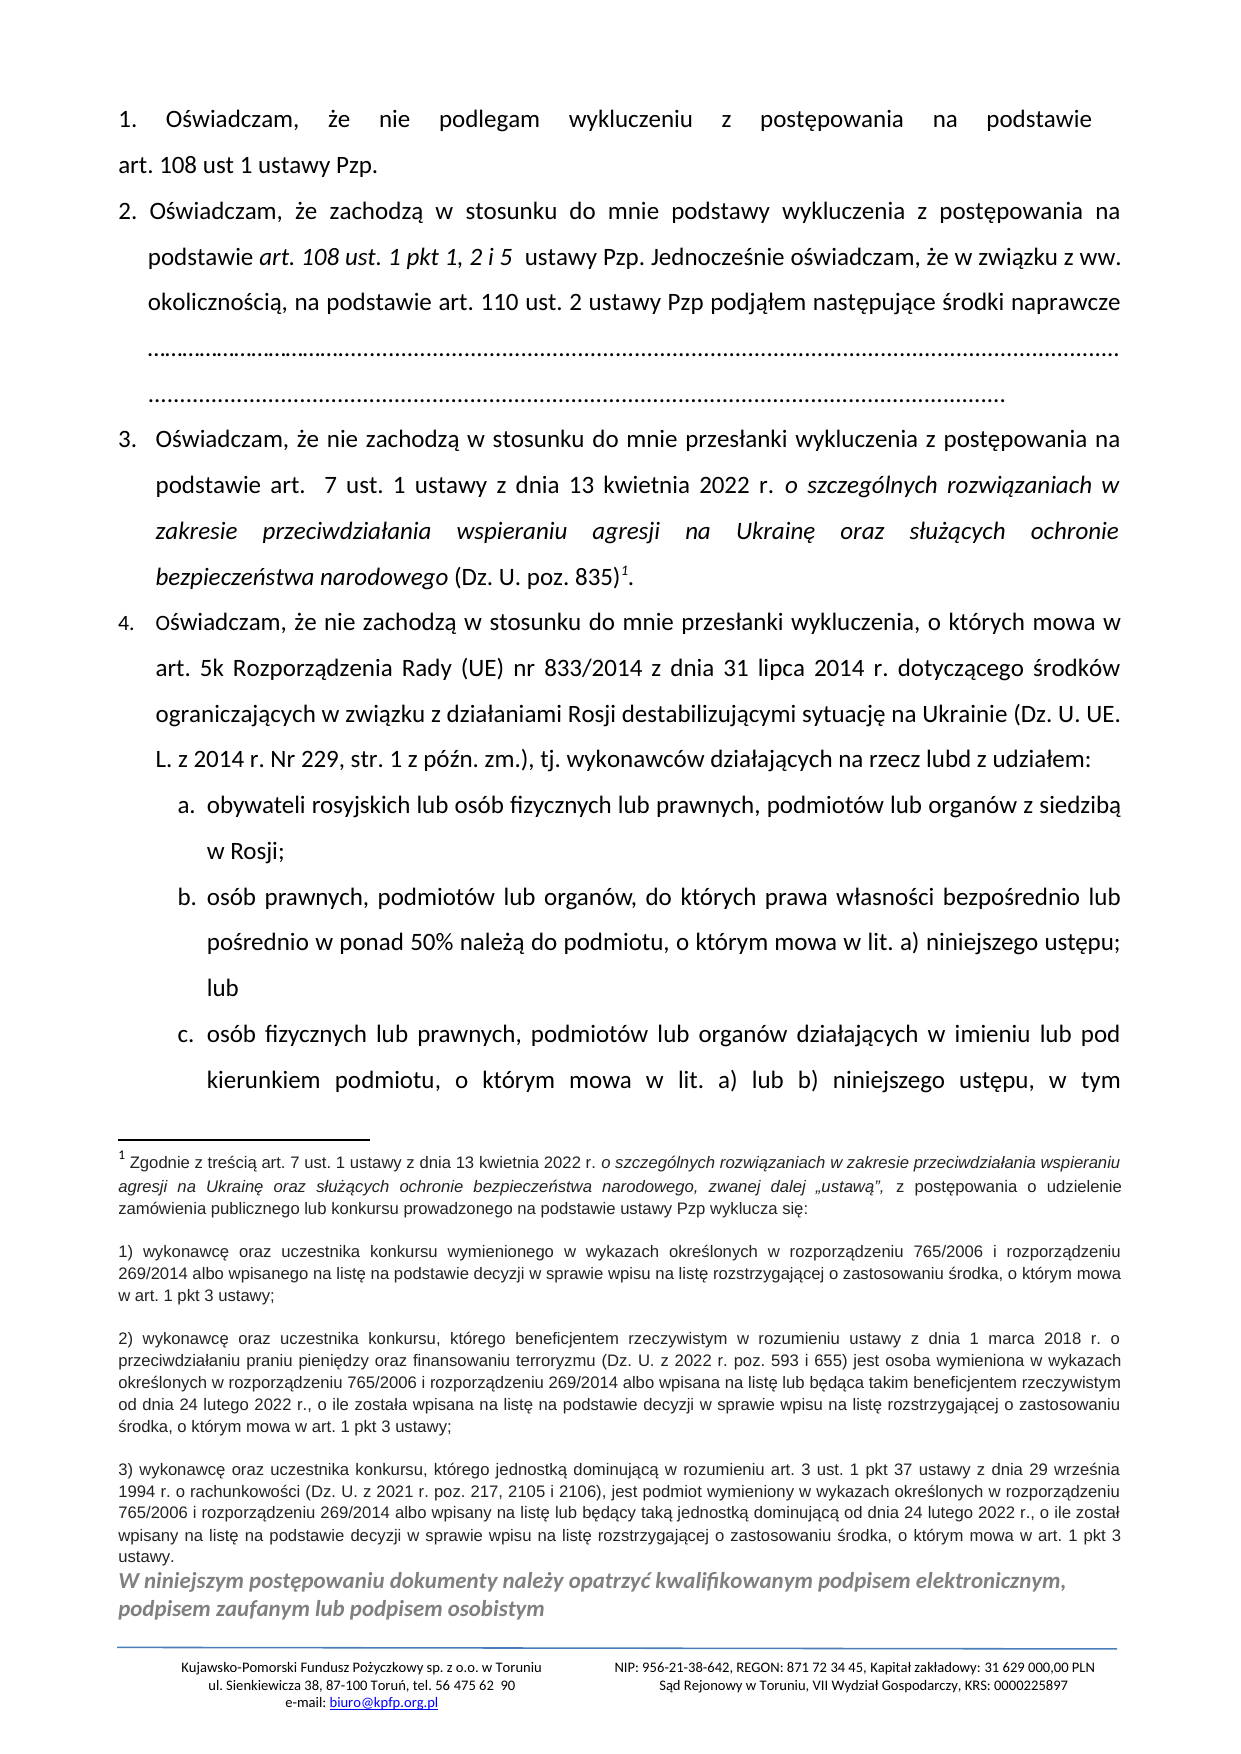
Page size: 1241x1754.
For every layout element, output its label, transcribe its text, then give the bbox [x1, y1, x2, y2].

text 2. Oświadczam, że zachodzą w stosunku do mnie podstawy wykluczenia z postępowania na podstawie art. 108 ust. 1 pkt 1, 2 i 5 ustawy Pzp. Jednocześnie oświadczam, że w związku z ww. okolicznością, na podstawie art. 110 ust. 2 ustawy Pzp podjąłem następujące środki naprawcze …………………………….................................................................................................................................................................................................................................................................... [118, 195, 1122, 408]
list osób prawnych, podmiotów lub organów, do których prawa własności bezpośrednio lub pośrednio w ponad 50% należą do podmiotu, o którym mowa w lit. a) niniejszego ustępu; lub [177, 881, 1122, 1003]
text 1. Oświadczam, że nie podlegam wykluczeniu z postępowania na podstawie art. 108 ust 1 ustawy Pzp. [118, 103, 1122, 180]
list osób fizycznych lub prawnych, podmiotów lub organów działających w imieniu lub pod kierunkiem podmiotu, o którym mowa w lit. a) lub b) niniejszego ustępu, w tym podwykonawców, dostawców lub podmiotów, na których zdolności polega się w rozumieniu dyrektyw w sprawie zamówień publicznych, w przypadku gdy przypada na nich ponad 10% wartości zamówienia. [177, 1018, 1122, 1094]
list obywateli rosyjskich lub osób fizycznych lub prawnych, podmiotów lub organów z siedzibą w Rosji; [177, 789, 1122, 866]
list Oświadczam, że nie zachodzą w stosunku do mnie przesłanki wykluczenia, o których mowa w art. 5k Rozporządzenia Rady (UE) nr 833/2014 z dnia 31 lipca 2014 r. dotyczącego środków ograniczających w związku z działaniami Rosji destabilizującymi sytuację na Ukrainie (Dz. U. UE. L. z 2014 r. Nr 229, str. 1 z późn. zm.), tj. wykonawców działających na rzecz lubd z udziałem: [118, 606, 1122, 774]
list Oświadczam, że nie zachodzą w stosunku do mnie przesłanki wykluczenia z postępowania na podstawie art. 7 ust. 1 ustawy z dnia 13 kwietnia 2022 r. o szczególnych rozwiązaniach w zakresie przeciwdziałania wspieraniu agresji na Ukrainę oraz służących ochronie bezpieczeństwa narodowego (Dz. U. poz. 835). [118, 423, 1122, 591]
